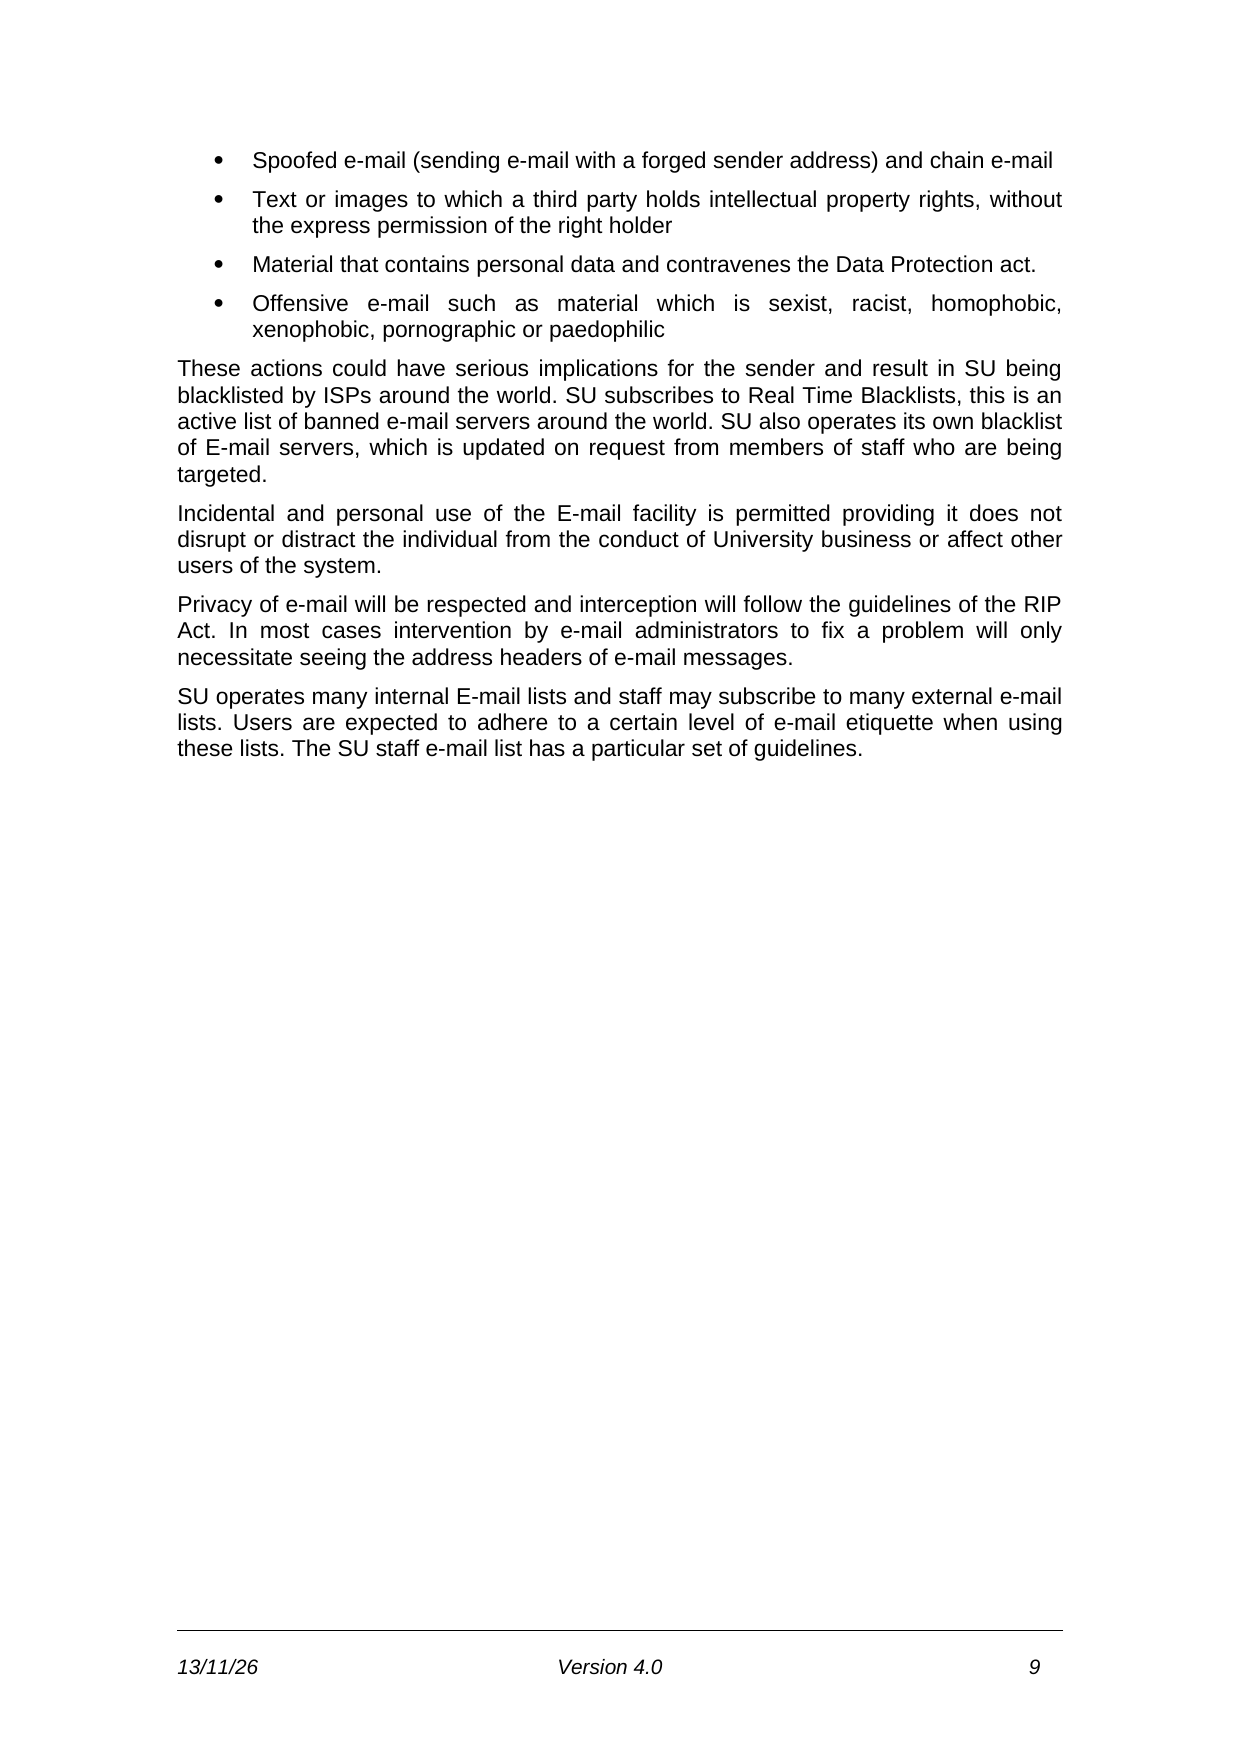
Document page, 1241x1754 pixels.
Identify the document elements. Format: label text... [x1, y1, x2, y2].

text SU operates many internal E-mail lists and staff may subscribe to many external e-mail lists. Users are expected to adhere to a certain level of e-mail etiquette when using these lists. The SU staff e-mail list has a particular set of guidelines. [177, 683, 1063, 762]
text Incidental and personal use of the E-mail facility is permitted providing it does not disrupt or distract the individual from the conduct of University business or affect other users of the system. [177, 499, 1063, 578]
list Text or images to which a third party holds intellectual property rights, without the express permission of the right holder [214, 186, 1063, 239]
list Offensive e-mail such as material which is sexist, racist, homophobic, xenophobic, pornographic or paedophilic [214, 290, 1063, 343]
text These actions could have serious implications for the sender and result in SU being blacklisted by ISPs around the world. SU subscribes to Real Time Blacklists, this is an active list of banned e-mail servers around the world. SU also operates its own blacklist of E-mail servers, which is updated on request from members of staff who are being targeted. [177, 355, 1063, 487]
list Material that contains personal data and contravenes the Data Protection act. [214, 251, 1063, 277]
list Spoofed e-mail (sending e-mail with a forged sender address) and chain e-mail [214, 147, 1063, 173]
text Privacy of e-mail will be respected and interception will follow the guidelines of the RIP Act. In most cases intervention by e-mail administrators to fix a problem will only necessitate seeing the address headers of e-mail messages. [177, 591, 1063, 670]
